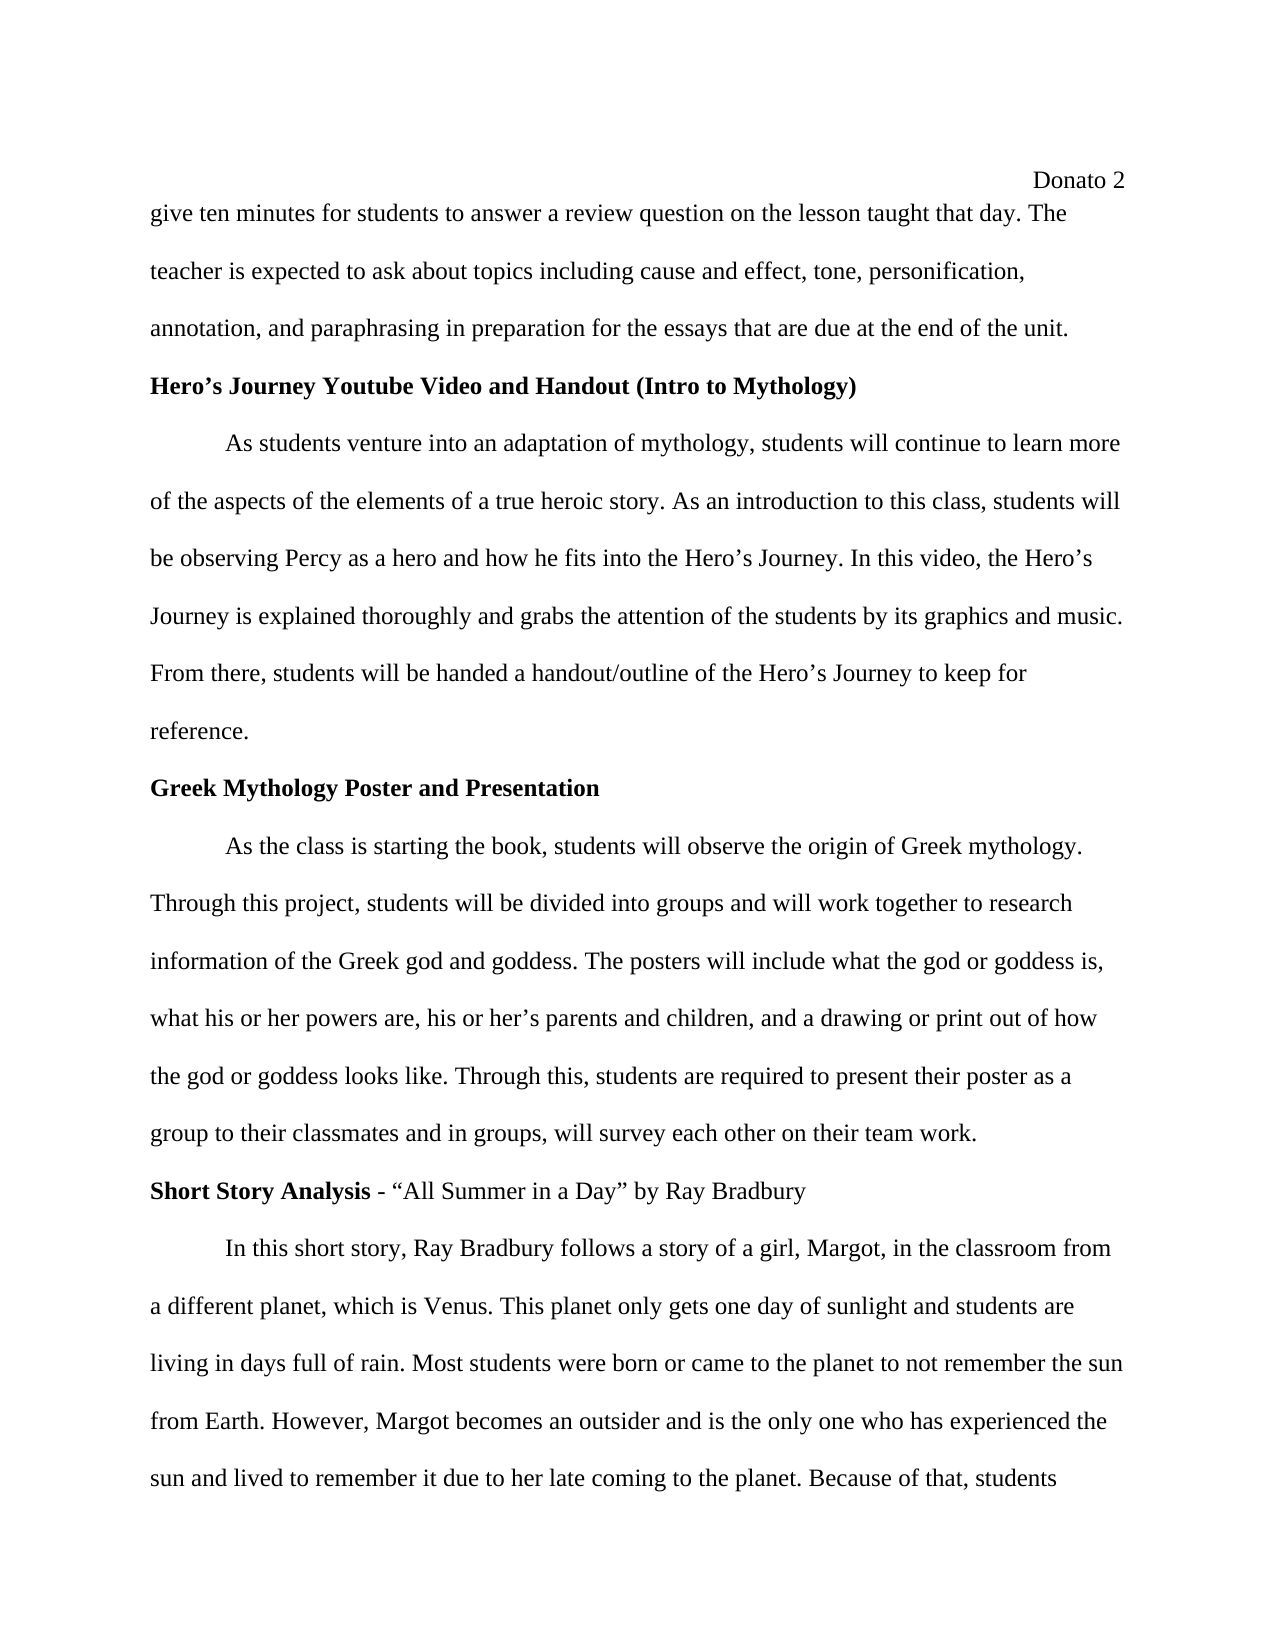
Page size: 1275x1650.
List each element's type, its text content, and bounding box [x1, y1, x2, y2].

text Greek Mythology Poster and Presentation [150, 773, 1125, 802]
text Short Story Analysis - “All Summer in a Day” by Ray Bradbury [150, 1176, 1125, 1204]
text As students venture into an adaptation of mythology, students will continue to learn more of the aspects of the elements of a true heroic story. As an introduction to this class, students will be observing Percy as a hero and how he fits into the Hero’s Journey. In this video, the Hero’s Journey is explained thoroughly and grabs the attention of the students by its graphics and music. From there, students will be handed a handout/outline of the Hero’s Journey to keep for reference. [150, 428, 1125, 744]
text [150, 198, 1125, 342]
text Hero’s Journey Youtube Video and Handout (Intro to Mythology) [150, 371, 1125, 399]
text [150, 1233, 1125, 1492]
text As the class is starting the book, students will observe the origin of Greek mythology. Through this project, students will be divided into groups and will work together to research information of the Greek god and goddess. The posters will include what the god or goddess is, what his or her powers are, his or her’s parents and children, and a drawing or print out of how the god or goddess looks like. Through this, students are required to present their poster as a group to their classmates and in groups, will survey each other on their team work. [150, 831, 1125, 1147]
